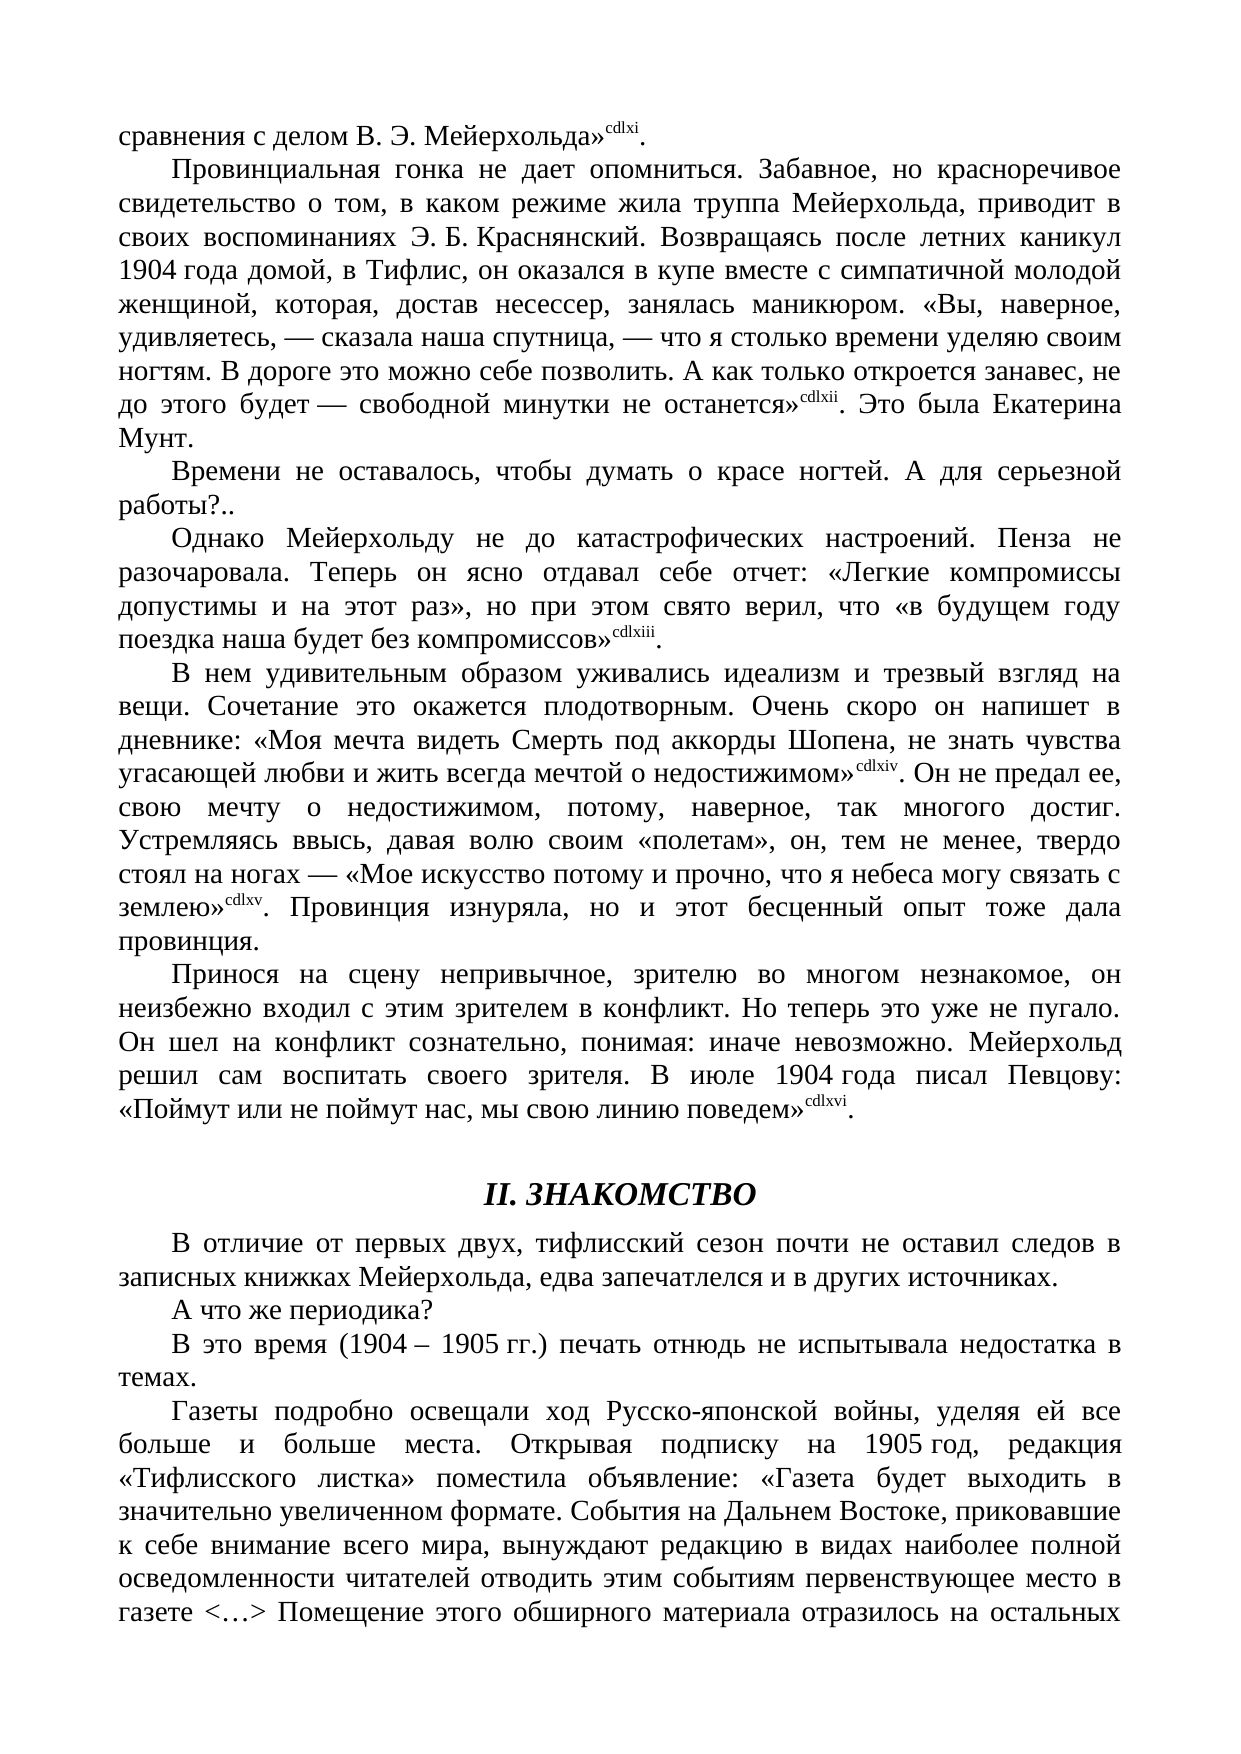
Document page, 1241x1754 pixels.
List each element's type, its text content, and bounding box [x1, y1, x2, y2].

text В нем удивительным образом уживались идеализм и трезвый взгляд на вещи. Сочетание это окажется плодотворным. Очень скоро он напишет в дневнике: «Моя мечта видеть Смерть под аккорды Шопена, не знать чувства угасающей любви и жить всегда мечтой о недостижимом». Он не предал ее, свою мечту о недостижимом, потому, наверное, так многого достиг. Устремляясь ввысь, давая волю своим «полетам», он, тем не менее, твердо стоял на ногах — «Мое искусство потому и прочно, что я небеса могу связать с землею». Провинция изнуряла, но и этот бесценный опыт тоже дала провинция. [118, 655, 1122, 957]
text В отличие от первых двух, тифлисский сезон почти не оставил следов в записных книжках Мейерхольда, едва запечатлелся и в других источниках. [118, 1225, 1122, 1292]
text Времени не оставалось, чтобы думать о красе ногтей. А для серьезной работы?.. [118, 453, 1122, 521]
text Принося на сцену непривычное, зрителю во многом незнакомое, он неизбежно входил с этим зрителем в конфликт. Но теперь это уже не пугало. Он шел на конфликт сознательно, понимая: иначе невозможно. {136} Мейерхольд решил сам воспитать своего зрителя. В июле 1904 года писал Певцову: «Поймут или не поймут нас, мы свою линию поведем». [118, 957, 1122, 1124]
subtitle II. Знакомство [118, 1174, 1122, 1213]
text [118, 118, 1122, 152]
text Однако Мейерхольду не до катастрофических настроений. Пенза не разочаровала. Теперь он ясно отдавал себе отчет: «Легкие компромиссы допустимы и на этот раз», но при этом свято верил, что «в будущем году поездка наша будет без компромиссов». [118, 521, 1122, 655]
text А что же периодика? [118, 1292, 1122, 1326]
text Провинциальная гонка не дает опомниться. Забавное, но красноречивое свидетельство о том, в каком режиме жила труппа Мейерхольда, приводит в своих воспоминаниях Э. Б. Краснянский. Возвращаясь после летних каникул 1904 года домой, в Тифлис, он оказался в купе вместе с симпатичной молодой женщиной, которая, достав несессер, занялась маникюром. «Вы, наверное, удивляетесь, — сказала наша спутница, — что я столько времени уделяю своим ногтям. В дороге это можно себе позволить. А как только откроется занавес, не до этого будет — свободной минутки не останется». Это была Екатерина Мунт. [118, 152, 1122, 453]
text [118, 1393, 1122, 1628]
text В это время (1904 – 1905 гг.) печать отнюдь не испытывала недостатка в темах. [118, 1326, 1122, 1393]
